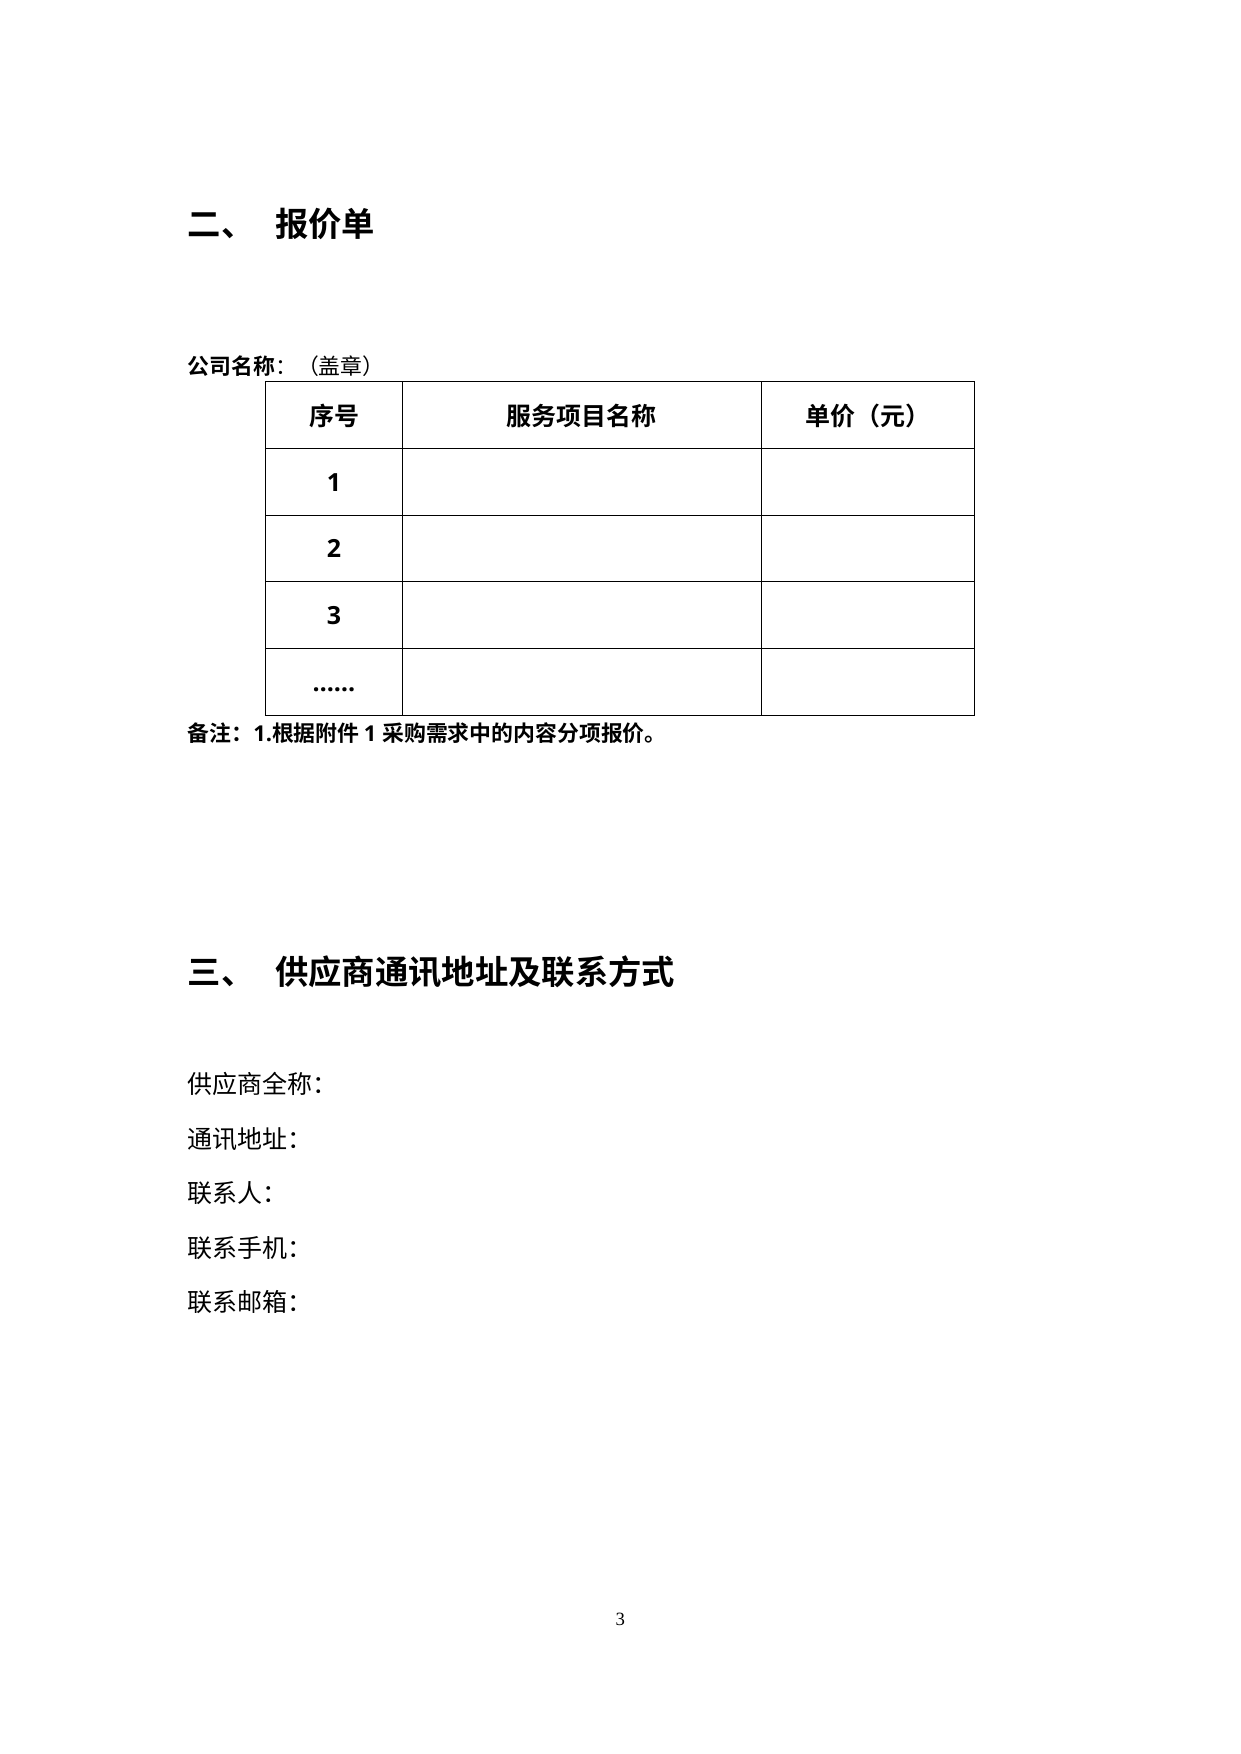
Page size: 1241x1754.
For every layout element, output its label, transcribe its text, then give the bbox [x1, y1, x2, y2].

table_header 单价（元） [762, 382, 974, 448]
table_cell [762, 516, 974, 581]
table_cell [403, 649, 761, 714]
table_cell [403, 516, 761, 581]
table_cell [762, 449, 974, 514]
table_cell 1 [266, 449, 402, 514]
table_cell [762, 649, 974, 714]
table_cell [762, 582, 974, 648]
text 供应商全称： [187, 1065, 1053, 1101]
text 公司名称：（盖章） [187, 349, 1053, 381]
subtitle 供应商通讯地址及联系方式 [187, 938, 1053, 1003]
text 备注：1.根据附件1 采购需求中的内容分项报价。 [187, 716, 1053, 748]
table_header 序号 [266, 382, 402, 448]
table_cell 2 [266, 516, 402, 581]
subtitle 报价单 [187, 189, 1053, 254]
table_cell 3 [266, 582, 402, 648]
table_cell …… [266, 649, 402, 714]
text 联系手机： [187, 1228, 1053, 1264]
table_cell [403, 449, 761, 514]
text 联系邮箱： [187, 1282, 1053, 1319]
text 联系人： [187, 1174, 1053, 1210]
text 通讯地址： [187, 1119, 1053, 1156]
table_cell [403, 582, 761, 648]
table_header 服务项目名称 [403, 382, 761, 448]
